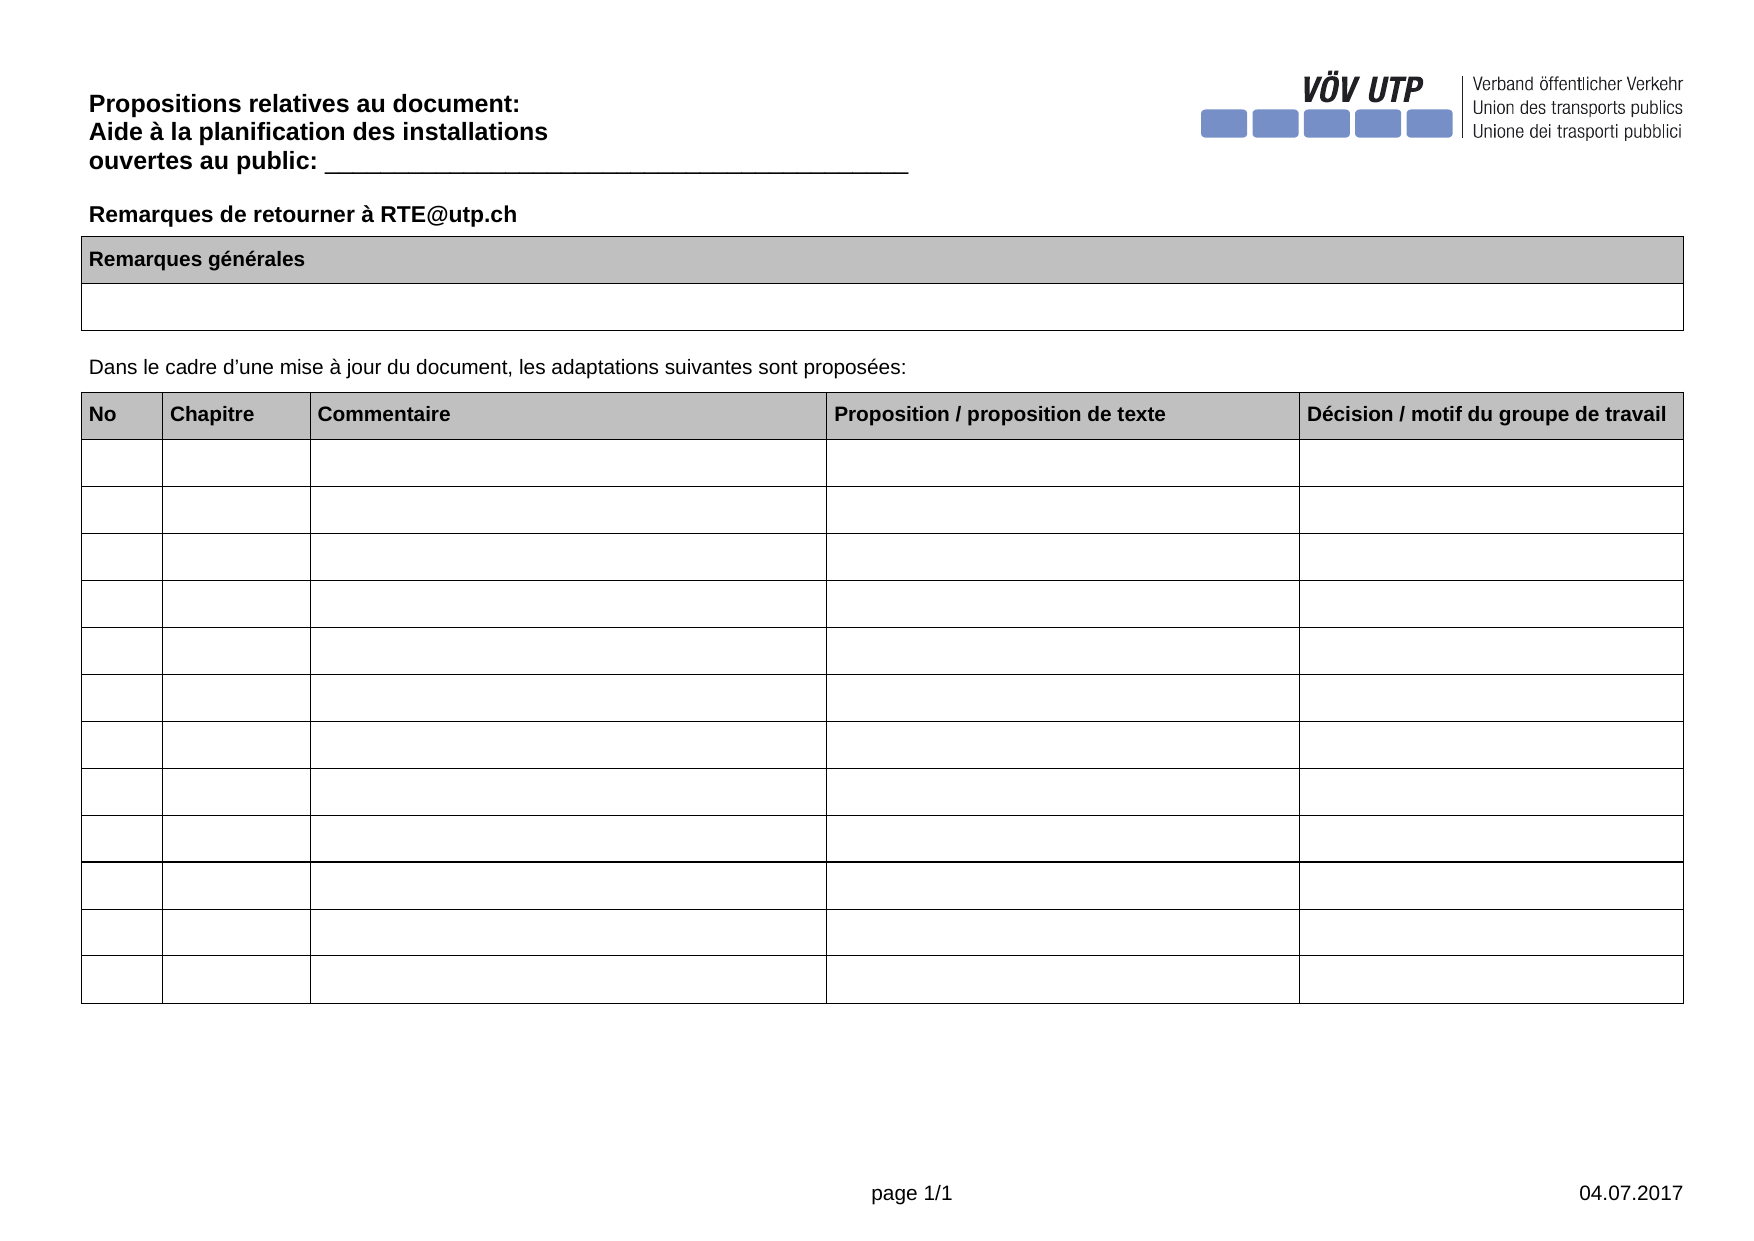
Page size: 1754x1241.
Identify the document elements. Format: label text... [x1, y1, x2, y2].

table_cell [827, 863, 1299, 908]
table_cell [1300, 581, 1683, 627]
table_cell [311, 769, 826, 814]
table_cell [163, 863, 310, 908]
table_cell [1300, 910, 1683, 955]
table_cell [82, 440, 162, 486]
table_cell [82, 284, 1683, 330]
table_cell [311, 722, 826, 767]
table_cell [163, 956, 310, 1002]
table_cell [1300, 628, 1683, 673]
table_header Décision / motif du groupe de travail [1300, 393, 1683, 439]
table_cell [827, 440, 1299, 486]
table_cell [163, 769, 310, 814]
table_cell [827, 816, 1299, 861]
table_cell [827, 487, 1299, 533]
table_cell [311, 581, 826, 627]
table_cell [163, 816, 310, 861]
table_cell [311, 675, 826, 721]
table_cell [827, 534, 1299, 579]
table_cell [827, 628, 1299, 673]
table_cell [311, 956, 826, 1002]
table_cell [311, 910, 826, 955]
table_header Remarques générales [82, 237, 1683, 283]
table_cell [82, 956, 162, 1002]
table_cell [827, 581, 1299, 627]
table_header Proposition / proposition de texte [827, 393, 1299, 439]
table_cell [163, 910, 310, 955]
table_header Chapitre [163, 393, 310, 439]
table_cell [163, 675, 310, 721]
table_header Commentaire [311, 393, 826, 439]
table_cell [1300, 816, 1683, 861]
table_cell [311, 440, 826, 486]
text Dans le cadre d’une mise à jour du document, les adaptations suivantes sont proposées: [89, 355, 1683, 379]
table_cell [163, 487, 310, 533]
table_cell [1300, 675, 1683, 721]
table_cell [1300, 722, 1683, 767]
table_cell [311, 534, 826, 579]
table_cell [827, 675, 1299, 721]
table_cell [82, 675, 162, 721]
table_cell [1300, 956, 1683, 1002]
table_cell [82, 628, 162, 673]
table_cell [82, 910, 162, 955]
table_cell [1300, 769, 1683, 814]
table_cell [311, 487, 826, 533]
table_cell [1300, 440, 1683, 486]
table_cell [311, 863, 826, 908]
table_cell [163, 440, 310, 486]
table_cell [163, 534, 310, 579]
table_cell [827, 910, 1299, 955]
table_cell [82, 581, 162, 627]
table_cell [1300, 487, 1683, 533]
table_cell [827, 769, 1299, 814]
table_cell [827, 956, 1299, 1002]
table_cell [1300, 534, 1683, 579]
table_cell [311, 816, 826, 861]
table_cell [82, 487, 162, 533]
table_header No [82, 393, 162, 439]
table_cell [163, 722, 310, 767]
table_cell [827, 722, 1299, 767]
table_cell [82, 816, 162, 861]
table_cell [82, 534, 162, 579]
table_cell [163, 581, 310, 627]
table_cell [311, 628, 826, 673]
table_cell [163, 628, 310, 673]
table_cell [82, 722, 162, 767]
table_cell [1300, 863, 1683, 908]
table_cell [82, 863, 162, 908]
table_cell [82, 769, 162, 814]
